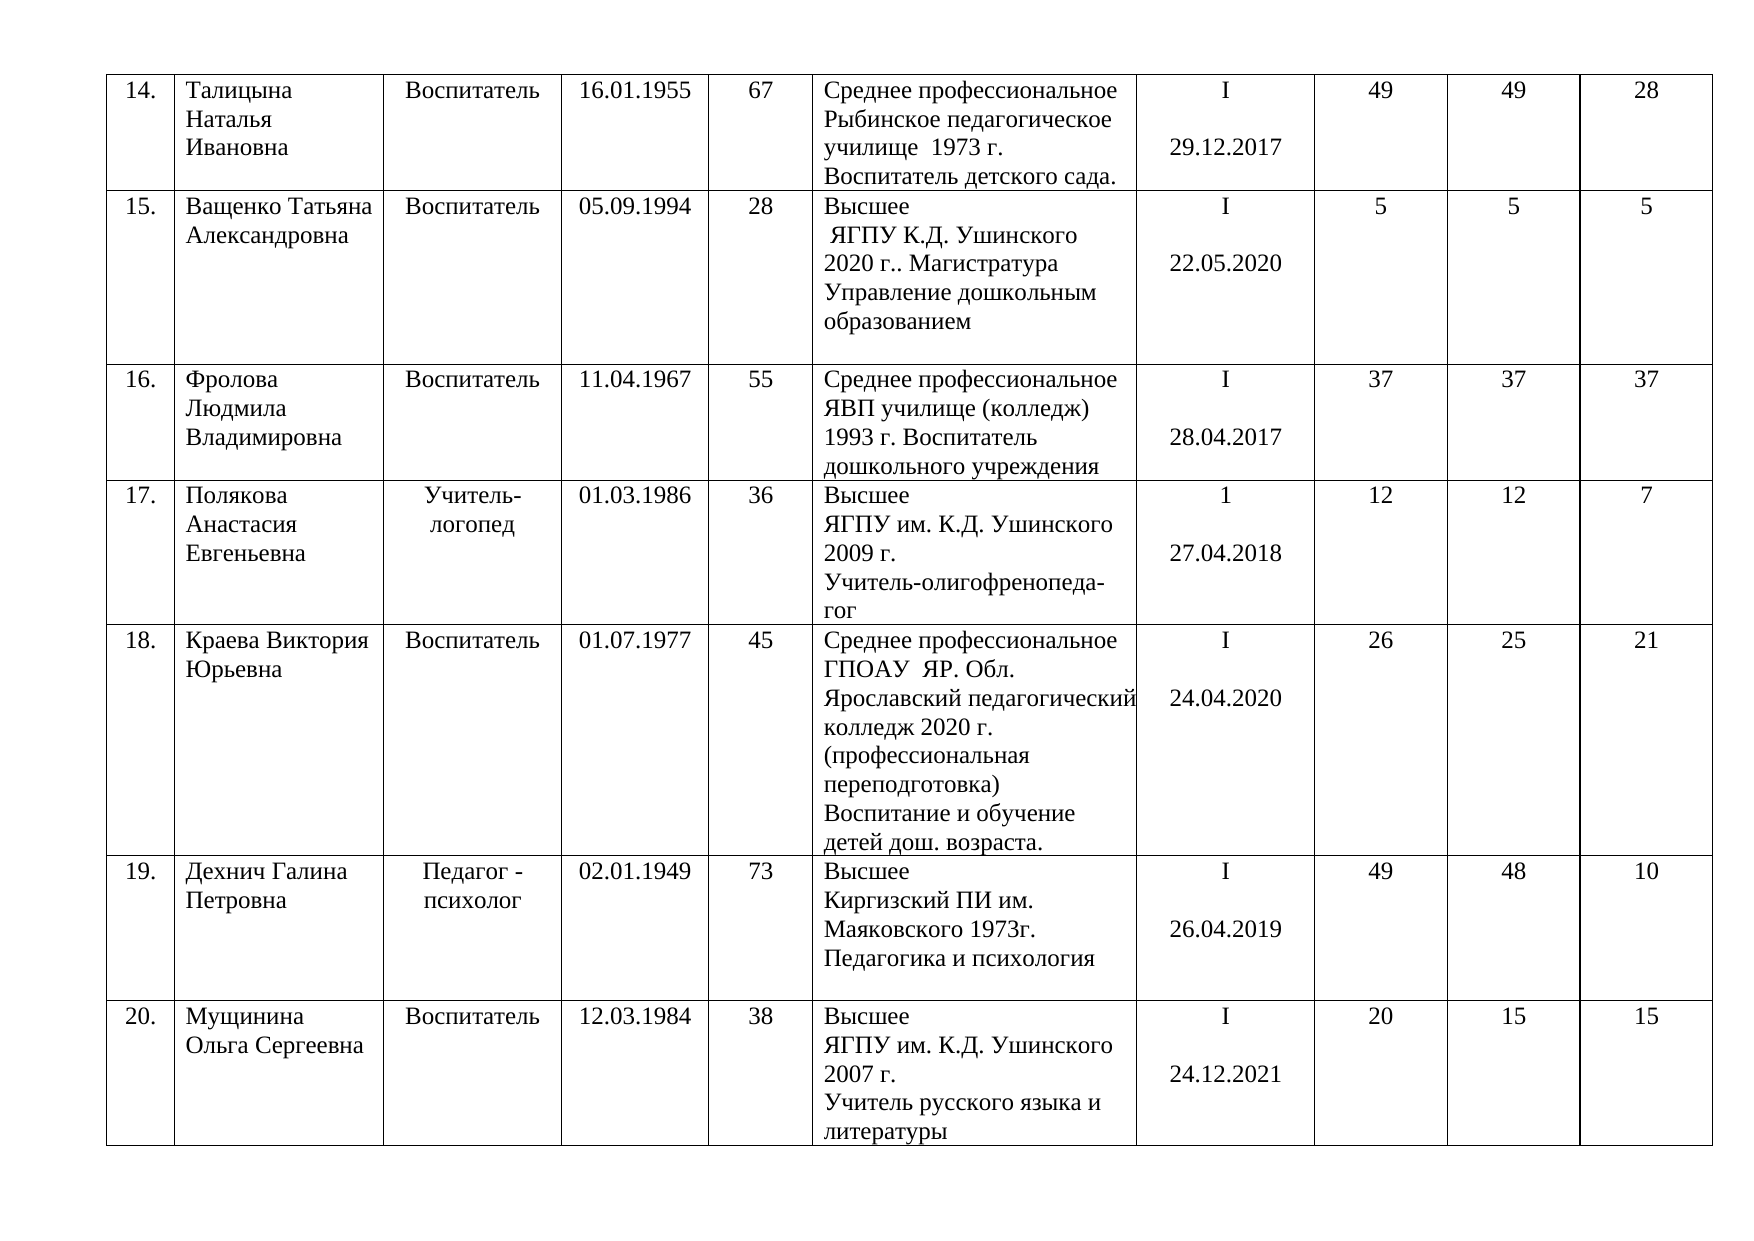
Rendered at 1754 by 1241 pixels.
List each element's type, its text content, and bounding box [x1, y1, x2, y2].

table_cell 37 [1448, 365, 1579, 479]
table_cell Мущинина Ольга Сергеевна [175, 1001, 383, 1145]
table_cell Дехнич Галина Петровна [175, 856, 383, 1000]
table_cell Талицына Наталья Ивановна [175, 75, 383, 190]
table_cell Воспитатель [384, 191, 561, 363]
table_cell 17. [107, 481, 174, 624]
table_cell I 28.04.2017 [1137, 365, 1314, 479]
table_cell 15 [1448, 1001, 1579, 1145]
table_cell 5 [1581, 191, 1712, 363]
table_cell 20. [107, 1001, 174, 1145]
table_cell 48 [1448, 856, 1579, 1000]
table_cell 25 [1448, 625, 1579, 855]
table_cell Воспитатель [384, 75, 561, 190]
table_cell 67 [709, 75, 812, 190]
table_cell 02.01.1949 [562, 856, 708, 1000]
table_cell 21 [1581, 625, 1712, 855]
table_cell 14. [107, 75, 174, 190]
table_cell Воспитатель [384, 625, 561, 855]
table_cell Воспитатель [384, 1001, 561, 1145]
table_cell I 29.12.2017 [1137, 75, 1314, 190]
table_cell 7 [1581, 481, 1712, 624]
table_cell 5 [1315, 191, 1447, 363]
table_cell 10 [1581, 856, 1712, 1000]
table_cell 37 [1315, 365, 1447, 479]
table_cell 16.01.1955 [562, 75, 708, 190]
table_cell 19. [107, 856, 174, 1000]
table_cell 55 [709, 365, 812, 479]
table_cell 16. [107, 365, 174, 479]
table_cell Высшее ЯГПУ им. К.Д. Ушинского 2009 г. Учитель-олигофренопеда- гог [813, 481, 1136, 624]
table_cell Воспитатель [384, 365, 561, 479]
table_cell 01.03.1986 [562, 481, 708, 624]
table_cell 18. [107, 625, 174, 855]
table_cell 37 [1581, 365, 1712, 479]
table_cell 28 [709, 191, 812, 363]
table_cell Среднее профессиональное ЯВП училище (колледж) 1993 г. Воспитатель дошкольного учреждения [813, 365, 1136, 479]
table_cell 01.07.1977 [562, 625, 708, 855]
table_cell I 24.04.2020 [1137, 625, 1314, 855]
table_cell 1 27.04.2018 [1137, 481, 1314, 624]
table_cell 73 [709, 856, 812, 1000]
table_cell 5 [1448, 191, 1579, 363]
table_cell 05.09.1994 [562, 191, 708, 363]
table_cell 15. [107, 191, 174, 363]
table_cell 12.03.1984 [562, 1001, 708, 1145]
table_cell Среднее профессиональное Рыбинское педагогическое училище 1973 г. Воспитатель детского сада. [813, 75, 1136, 190]
table_cell Высшее ЯГПУ К.Д. Ушинского 2020 г.. Магистратура Управление дошкольным образованием [813, 191, 1136, 363]
table_cell 28 [1581, 75, 1712, 190]
table_cell Высшее ЯГПУ им. К.Д. Ушинского 2007 г. Учитель русского языка и литературы [813, 1001, 1136, 1145]
table_cell 26 [1315, 625, 1447, 855]
table_cell I 22.05.2020 [1137, 191, 1314, 363]
table_cell I 26.04.2019 [1137, 856, 1314, 1000]
table_cell Ващенко Татьяна Александровна [175, 191, 383, 363]
table_cell 11.04.1967 [562, 365, 708, 479]
table_cell 20 [1315, 1001, 1447, 1145]
table_cell 15 [1581, 1001, 1712, 1145]
table_cell 12 [1315, 481, 1447, 624]
table_cell Педагог - психолог [384, 856, 561, 1000]
table_cell 49 [1315, 856, 1447, 1000]
table_cell Высшее Киргизский ПИ им. Маяковского 1973г. Педагогика и психология [813, 856, 1136, 1000]
table_cell I 24.12.2021 [1137, 1001, 1314, 1145]
table_cell 49 [1315, 75, 1447, 190]
table_cell 12 [1448, 481, 1579, 624]
table_cell Учитель- логопед [384, 481, 561, 624]
table_cell 36 [709, 481, 812, 624]
table_cell Краева Виктория Юрьевна [175, 625, 383, 855]
table_cell 49 [1448, 75, 1579, 190]
table_cell Полякова Анастасия Евгеньевна [175, 481, 383, 624]
table_cell Среднее профессиональное ГПОАУ ЯР. Обл. Ярославский педагогический колледж 2020 г. (профессиональная переподготовка) Воспитание и обучение детей дош. возраста. [813, 625, 1136, 855]
table_cell Фролова Людмила Владимировна [175, 365, 383, 479]
table_cell 38 [709, 1001, 812, 1145]
table_cell 45 [709, 625, 812, 855]
